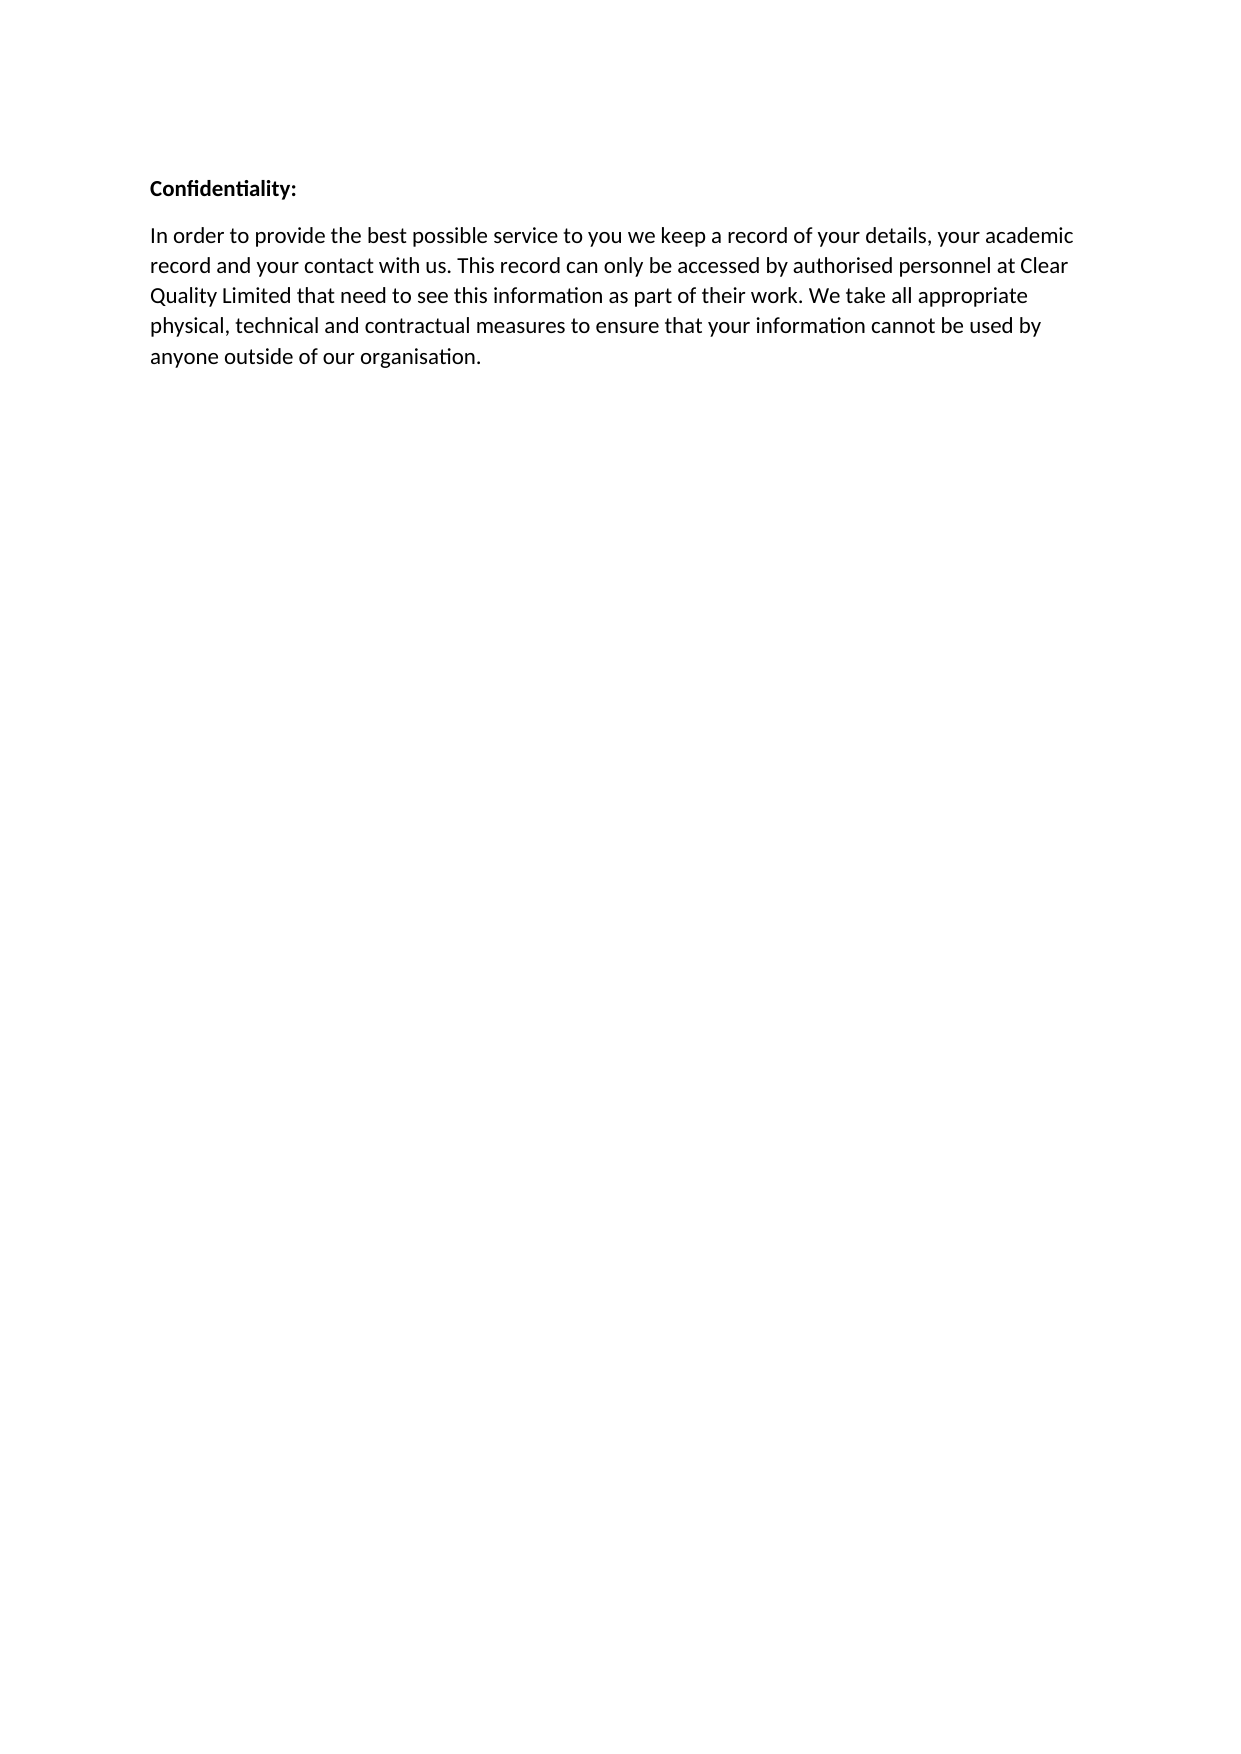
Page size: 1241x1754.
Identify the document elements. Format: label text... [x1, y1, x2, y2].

text In order to provide the best possible service to you we keep a record of your details, your academic record and your contact with us. This record can only be accessed by authorised personnel at Clear Quality Limited that need to see this information as part of their work. We take all appropriate physical, technical and contractual measures to ensure that your information cannot be used by anyone outside of our organisation. [150, 221, 1090, 370]
text Confidentiality: [150, 174, 1090, 202]
